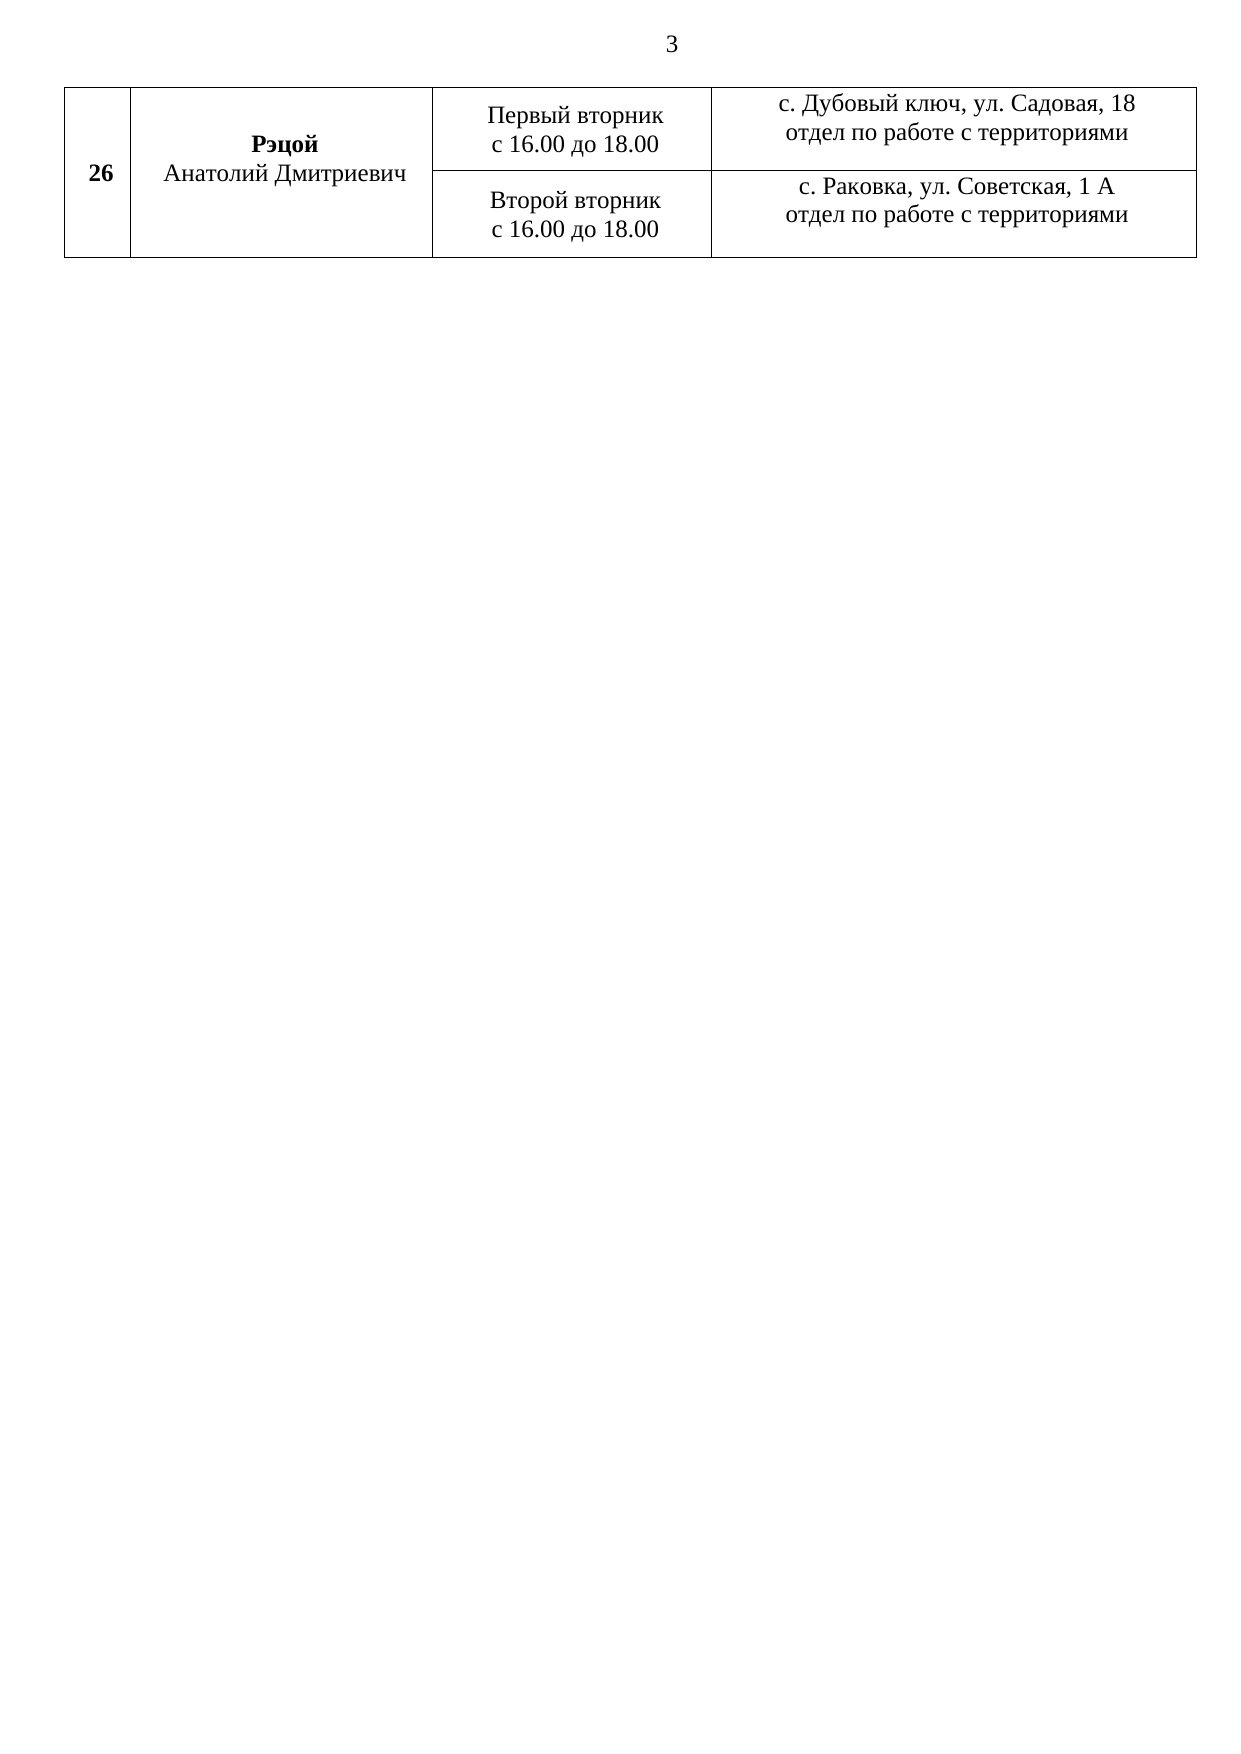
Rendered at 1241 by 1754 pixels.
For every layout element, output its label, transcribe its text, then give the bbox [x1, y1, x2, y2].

table_cell с. Раковка, ул. Советская, 1 А отдел по работе с территориями [712, 171, 1196, 257]
table_cell 26 [65, 88, 130, 257]
table_cell Рэцой Анатолий Дмитриевич [131, 88, 432, 257]
table_cell с. Дубовый ключ, ул. Садовая, 18 отдел по работе с территориями [712, 88, 1196, 170]
table_cell Второй вторник с 16.00 до 18.00 [433, 171, 711, 257]
table_cell Первый вторник с 16.00 до 18.00 [433, 88, 711, 170]
